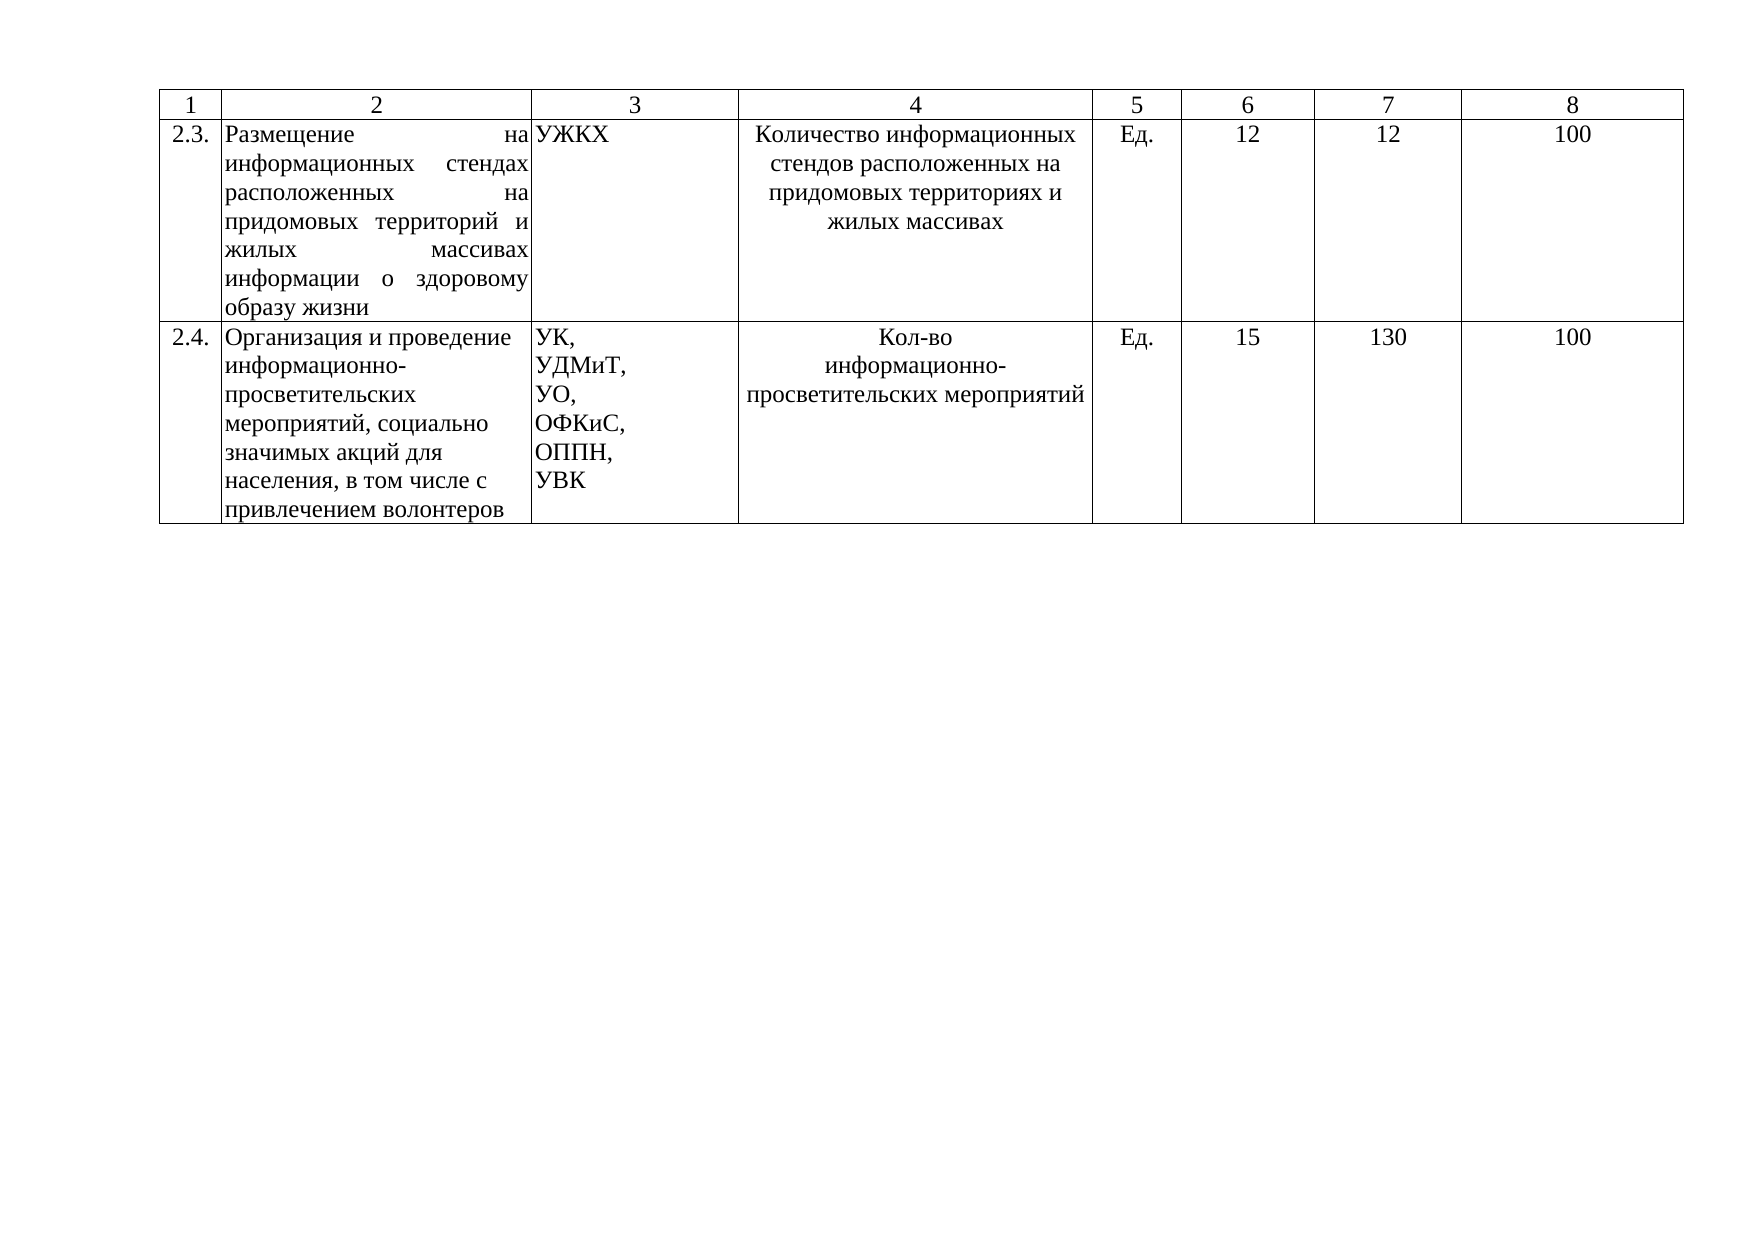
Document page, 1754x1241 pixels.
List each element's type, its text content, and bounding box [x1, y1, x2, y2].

table_cell 2.3. [160, 120, 221, 321]
table_cell 100 [1462, 120, 1683, 321]
table_header 4 [739, 90, 1092, 118]
table_cell 100 [1462, 322, 1683, 523]
table_cell Организация и проведение информационно-просветительских мероприятий, социально значимых акций для населения, в том числе с привлечением волонтеров [222, 322, 531, 523]
table_header 3 [532, 90, 738, 118]
table_cell 12 [1182, 120, 1314, 321]
table_header 8 [1462, 90, 1683, 118]
table_header 2 [222, 90, 531, 118]
table_cell 2.4. [160, 322, 221, 523]
table_header 5 [1093, 90, 1181, 118]
table_cell 12 [1315, 120, 1461, 321]
table_header 7 [1315, 90, 1461, 118]
table_cell УК, УДМиТ, УО, ОФКиС, ОППН, УВК [532, 322, 738, 523]
table_cell Количество информационных стендов расположенных на придомовых территориях и жилых массивах [739, 120, 1092, 321]
table_header 6 [1182, 90, 1314, 118]
table_header 1 [160, 90, 221, 118]
table_cell Кол-во информационно-просветительских мероприятий [739, 322, 1092, 523]
table_cell Ед. [1093, 322, 1181, 523]
table_cell Размещение на информационных стендах расположенных на придомовых территорий и жилых массивах информации о здоровому образу жизни [222, 120, 531, 321]
table_cell УЖКХ [532, 120, 738, 321]
table_cell 130 [1315, 322, 1461, 523]
table_cell Ед. [1093, 120, 1181, 321]
table_cell 15 [1182, 322, 1314, 523]
